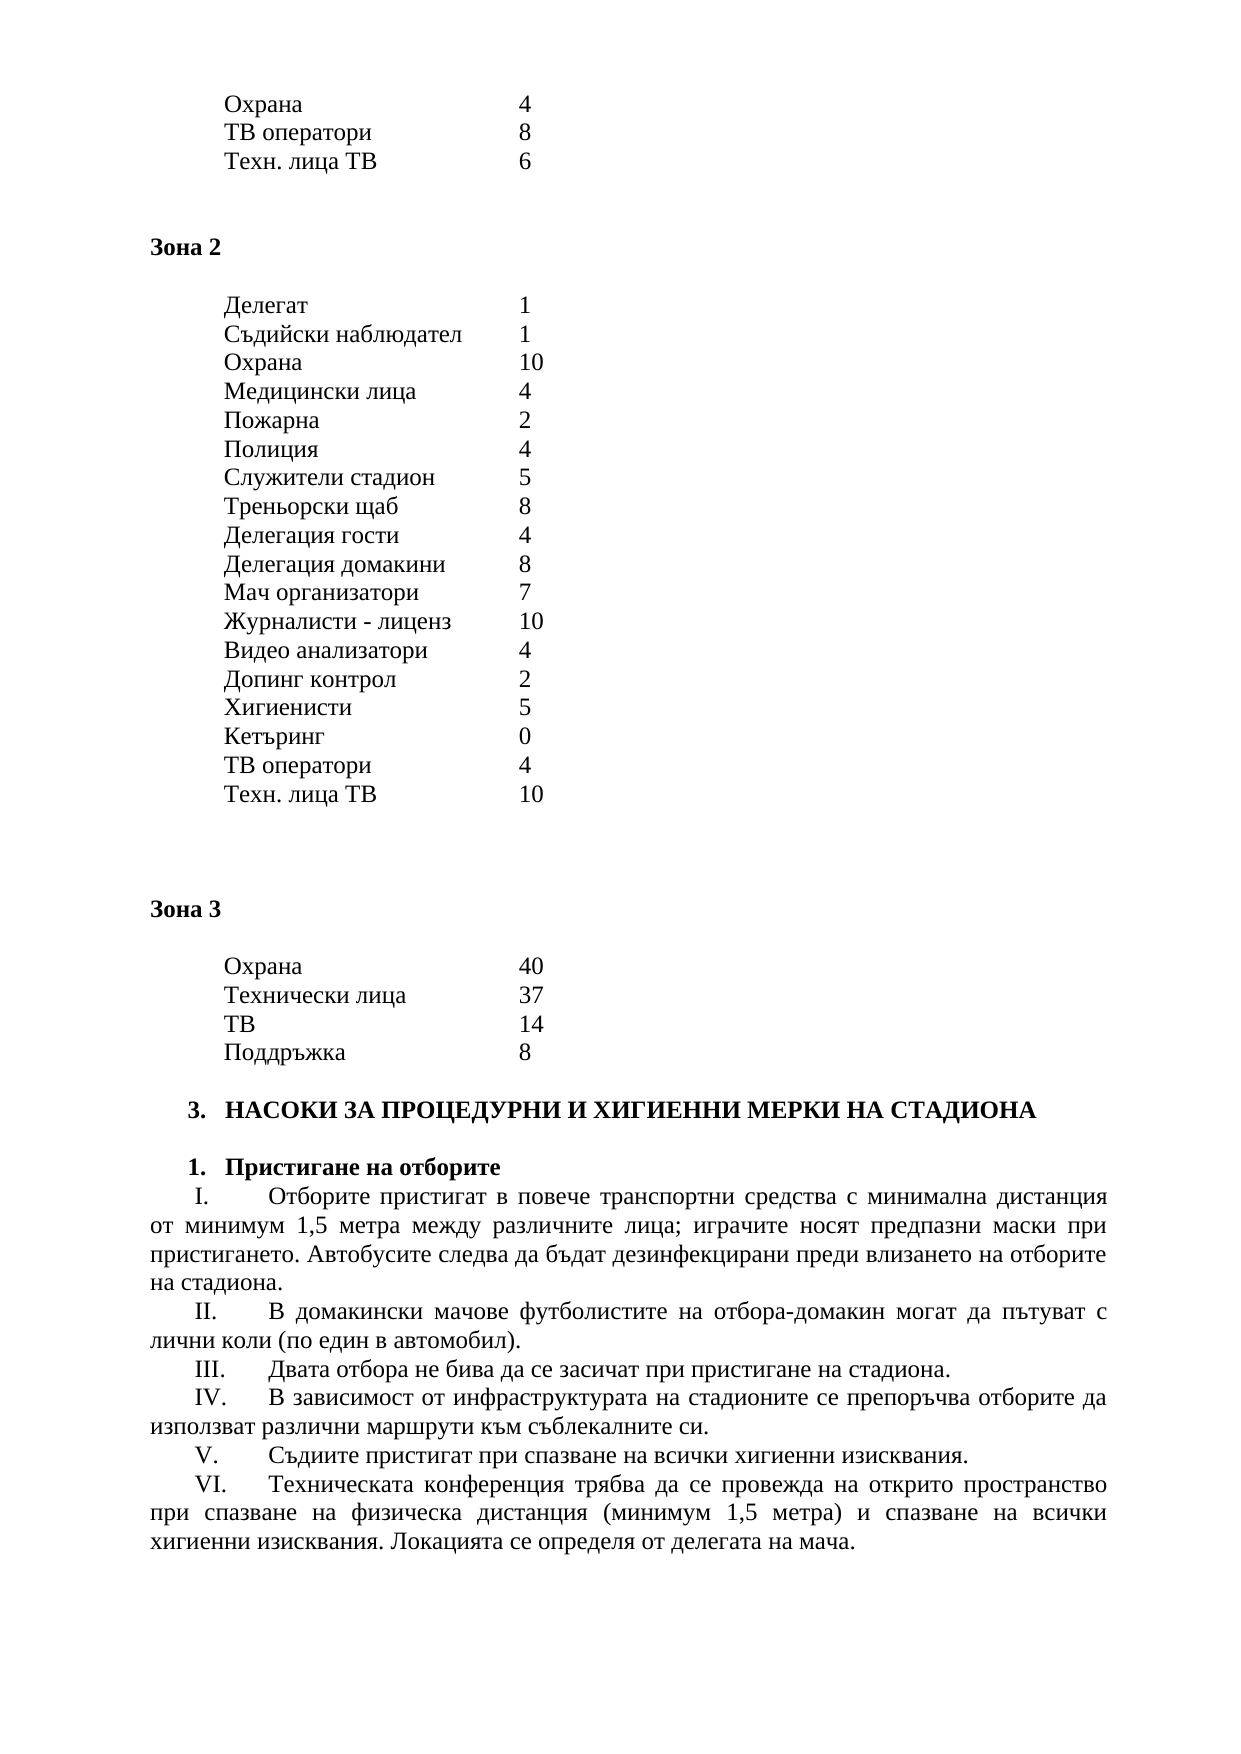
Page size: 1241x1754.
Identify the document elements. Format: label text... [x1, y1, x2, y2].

text Поддръжка 8 [224, 1037, 1108, 1066]
text ТВ оператори 8 [224, 117, 1108, 146]
text Делегация гости 4 [224, 520, 1108, 549]
text Техн. лица ТВ 10 [224, 779, 1108, 807]
text Кетъринг 0 [224, 721, 1108, 750]
text Треньорски щаб 8 [224, 491, 1108, 520]
text Полиция 4 [224, 434, 1108, 462]
list В зависимост от инфраструктурата на стадионите се препоръчва отборите да използват различни маршрути към съблекалните си. [150, 1382, 1108, 1440]
text Техн. лица ТВ 6 [224, 146, 1108, 175]
list Двата отбора не бива да се засичат при пристигане на стадиона. [150, 1354, 1108, 1382]
text Видео анализатори 4 [224, 635, 1108, 664]
text Служители стадион 5 [224, 462, 1108, 491]
list НАСОКИ ЗА ПРОЦЕДУРНИ И ХИГИЕННИ МЕРКИ НА СТАДИОНА [187, 1095, 1108, 1124]
list Техническата конференция трябва да се провежда на открито пространство при спазване на физическа дистанция (минимум 1,5 метра) и спазване на всички хигиенни изисквания. Локацията се определя от делегата на мача. [150, 1469, 1108, 1555]
text Охрана 4 [224, 89, 1108, 117]
text Технически лица 37 [224, 980, 1108, 1009]
text Хигиенисти 5 [224, 692, 1108, 721]
text Медицински лица 4 [224, 376, 1108, 405]
text Охрана 10 [224, 347, 1108, 376]
list Пристигане на отборите [187, 1152, 1108, 1181]
list Отборите пристигат в повече транспортни средства с минимална дистанция от минимум 1,5 метра между различните лица; играчите носят предпазни маски при пристигането. Автобусите следва да бъдат дезинфекцирани преди влизането на отборите на стадиона. [150, 1181, 1108, 1296]
list В домакински мачове футболистите на отбора-домакин могат да пътуват с лични коли (по един в автомобил). [150, 1296, 1108, 1354]
text Допинг контрол 2 [224, 664, 1108, 692]
text Съдийски наблюдател 1 [224, 319, 1108, 347]
text Пожарна 2 [224, 405, 1108, 434]
text Журналисти - лиценз 10 [224, 606, 1108, 635]
text Делегация домакини 8 [224, 549, 1108, 577]
text Мач организатори 7 [224, 577, 1108, 606]
text ТВ оператори 4 [224, 750, 1108, 779]
text Охрана 40 [224, 951, 1108, 980]
list Съдиите пристигат при спазване на всички хигиенни изисквания. [150, 1440, 1108, 1469]
text Зона 2 [150, 232, 1108, 261]
text Зона 3 [150, 894, 1108, 922]
text Делегат 1 [224, 290, 1108, 319]
text ТВ 14 [224, 1009, 1108, 1037]
